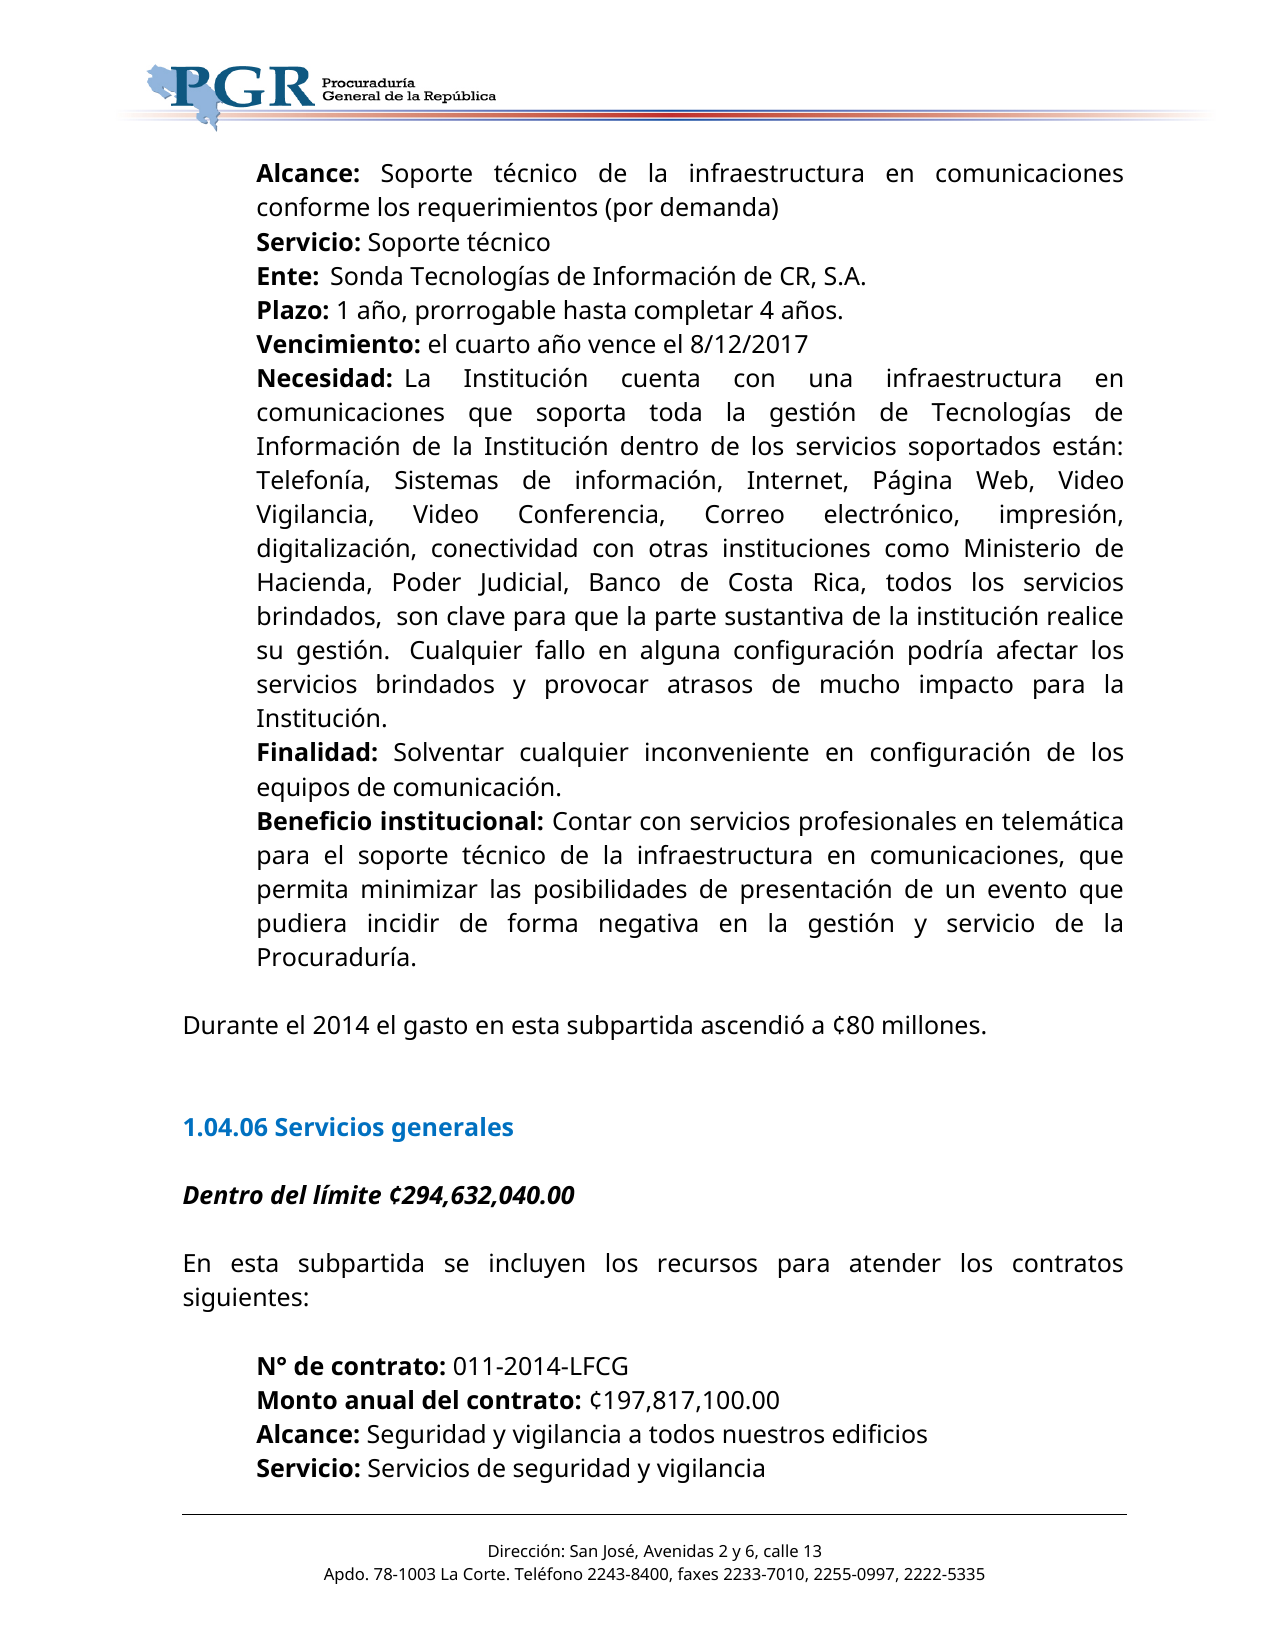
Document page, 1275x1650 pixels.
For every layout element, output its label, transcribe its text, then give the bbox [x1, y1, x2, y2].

text Monto anual del contrato: ¢197,817,100.00 [256, 1382, 1125, 1416]
text En esta subpartida se incluyen los recursos para atender los contratos siguientes: [182, 1246, 1125, 1314]
text Alcance: Soporte técnico de la infraestructura en comunicaciones conforme los requerimientos (por demanda) [256, 156, 1125, 224]
text Servicio: Servicios de seguridad y vigilancia [256, 1450, 1125, 1484]
text Finalidad: Solventar cualquier inconveniente en configuración de los equipos de comunicación. [256, 735, 1125, 803]
text Dentro del límite ¢294,632,040.00 [182, 1178, 1125, 1212]
text Alcance: Seguridad y vigilancia a todos nuestros edificios [256, 1416, 1125, 1450]
text Durante el 2014 el gasto en esta subpartida ascendió a ¢80 millones. [182, 1008, 1125, 1042]
text N° de contrato: 011-2014-LFCG [256, 1348, 1125, 1382]
text Ente: Sonda Tecnologías de Información de CR, S.A. [256, 258, 1125, 292]
text Vencimiento: el cuarto año vence el 8/12/2017 [256, 326, 1125, 360]
text Necesidad: La Institución cuenta con una infraestructura en comunicaciones que soporta toda la gestión de Tecnologías de Información de la Institución dentro de los servicios soportados están: Telefonía, Sistemas de información, Internet, Página Web, Video Vigilancia, Video Conferencia, Correo electrónico, impresión, digitalización, conectividad con otras instituciones como Ministerio de Hacienda, Poder Judicial, Banco de Costa Rica, todos los servicios brindados, son clave para que la parte sustantiva de la institución realice su gestión. Cualquier fallo en alguna configuración podría afectar los servicios brindados y provocar atrasos de mucho impacto para la Institución. [256, 360, 1125, 735]
text Plazo: 1 año, prorrogable hasta completar 4 años. [256, 292, 1125, 326]
subtitle 1.04.06 Servicios generales [182, 1110, 1125, 1144]
picture [108, 64, 1222, 132]
text Beneficio institucional: Contar con servicios profesionales en telemática para el soporte técnico de la infraestructura en comunicaciones, que permita minimizar las posibilidades de presentación de un evento que pudiera incidir de forma negativa en la gestión y servicio de la Procuraduría. [256, 803, 1125, 973]
text Servicio: Soporte técnico [256, 224, 1125, 258]
